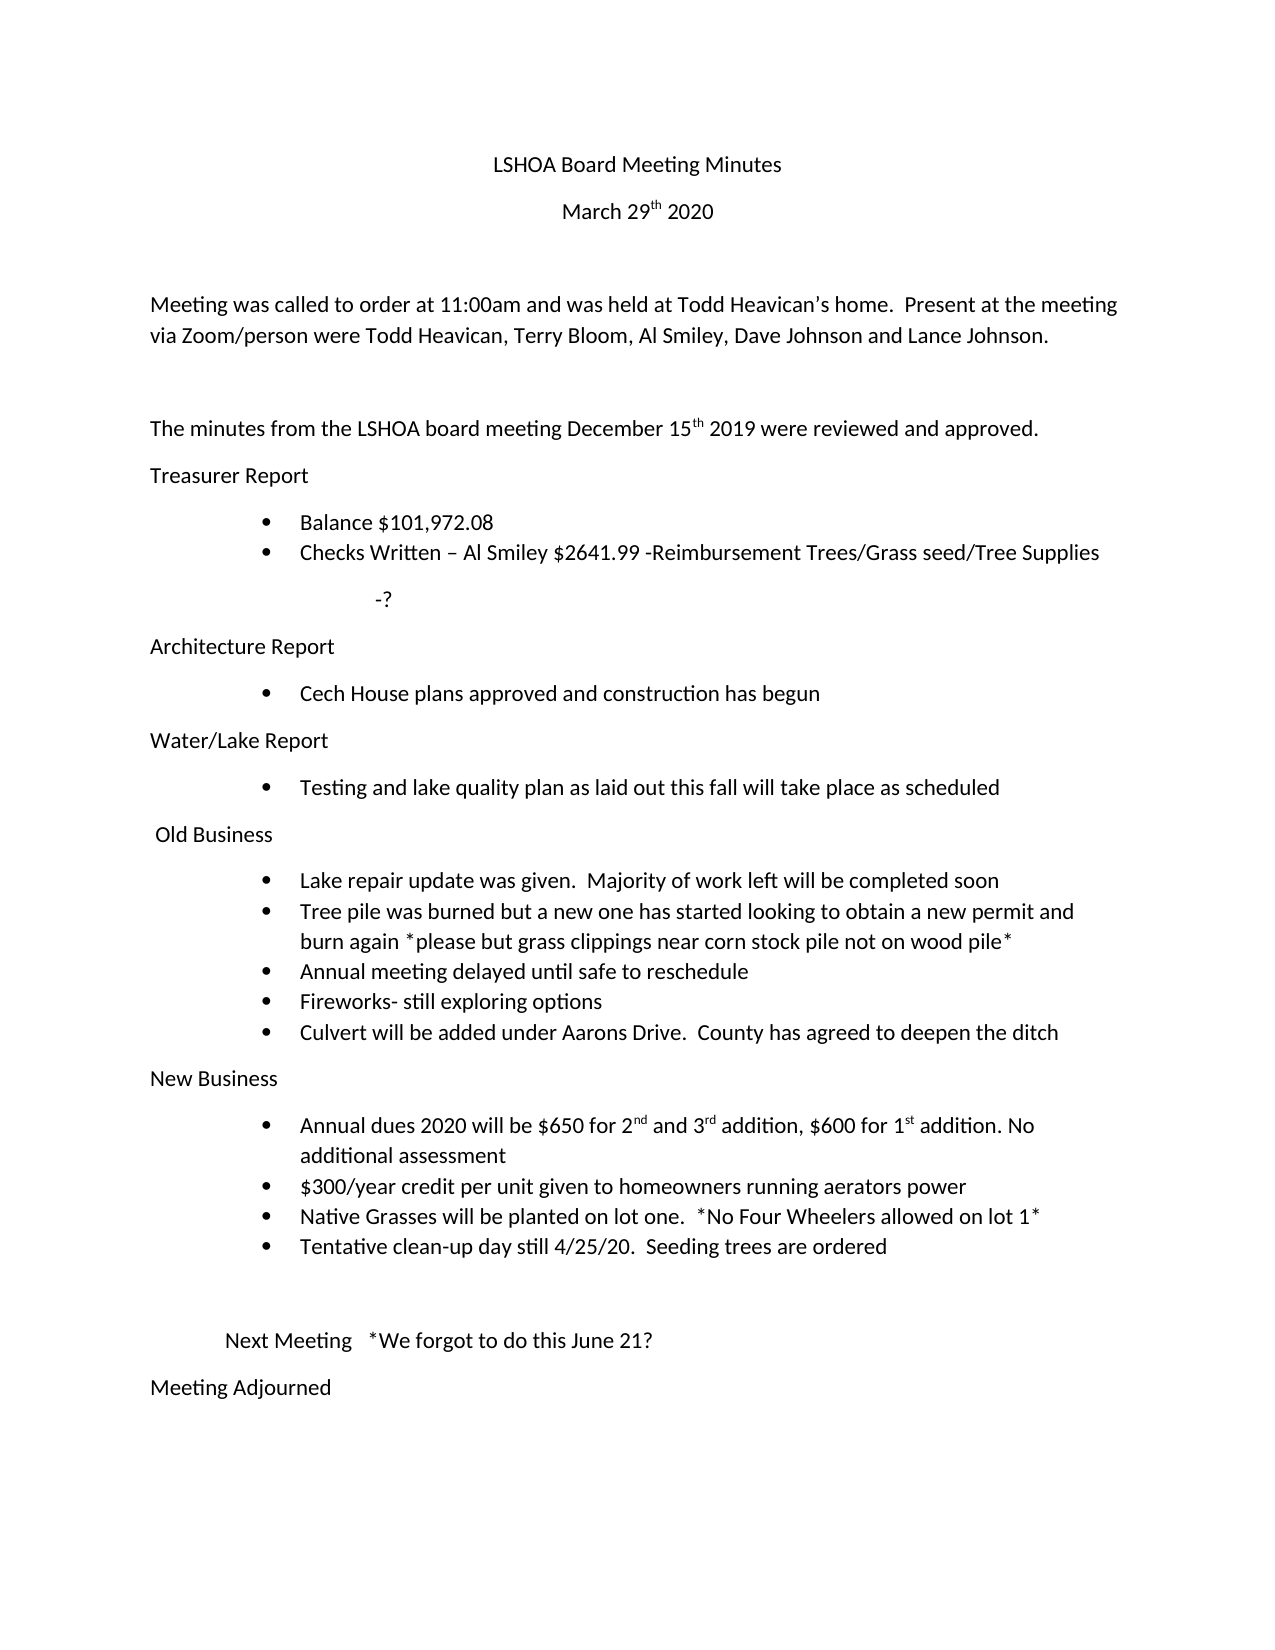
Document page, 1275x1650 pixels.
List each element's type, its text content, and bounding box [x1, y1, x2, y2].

list Balance $101,972.08 [262, 508, 1125, 536]
list Annual dues 2020 will be $650 for 2nd and 3rd addition, $600 for 1st addition. No additional assessment [262, 1111, 1125, 1170]
list Cech House plans approved and construction has begun [262, 679, 1125, 707]
text Meeting was called to order at 11:00am and was held at Todd Heavican’s home. Present at the meeting via Zoom/person were Todd Heavican, Terry Bloom, Al Smiley, Dave Johnson and Lance Johnson. [150, 291, 1125, 349]
list Testing and lake quality plan as laid out this fall will take place as scheduled [262, 773, 1125, 801]
text Next Meeting *We forgot to do this June 21? [150, 1326, 1125, 1354]
list Native Grasses will be planted on lot one. *No Four Wheelers allowed on lot 1* [262, 1202, 1125, 1230]
text LSHOA Board Meeting Minutes [150, 150, 1125, 178]
text Architecture Report [150, 632, 1125, 660]
text Treasurer Report [150, 461, 1125, 489]
list Lake repair update was given. Majority of work left will be completed soon [262, 867, 1125, 895]
text The minutes from the LSHOA board meeting December 15th 2019 were reviewed and approved. [150, 414, 1125, 443]
text Water/Lake Report [150, 726, 1125, 754]
text -? [150, 585, 1125, 613]
list Culvert will be added under Aarons Drive. County has agreed to deepen the ditch [262, 1018, 1125, 1046]
text Meeting Adjourned [150, 1373, 1125, 1401]
list Checks Written – Al Smiley $2641.99 -Reimbursement Trees/Grass seed/Tree Supplies [262, 538, 1125, 567]
list Tree pile was burned but a new one has started looking to obtain a new permit and burn again *please but grass clippings near corn stock pile not on wood pile* [262, 897, 1125, 955]
list $300/year credit per unit given to homeowners running aerators power [262, 1172, 1125, 1200]
text Old Business [150, 820, 1125, 848]
list Fireworks- still exploring options [262, 987, 1125, 1016]
list Annual meeting delayed until safe to reschedule [262, 957, 1125, 985]
text New Business [150, 1064, 1125, 1093]
text March 29th 2020 [150, 197, 1125, 225]
list Tentative clean-up day still 4/25/20. Seeding trees are ordered [262, 1232, 1125, 1260]
